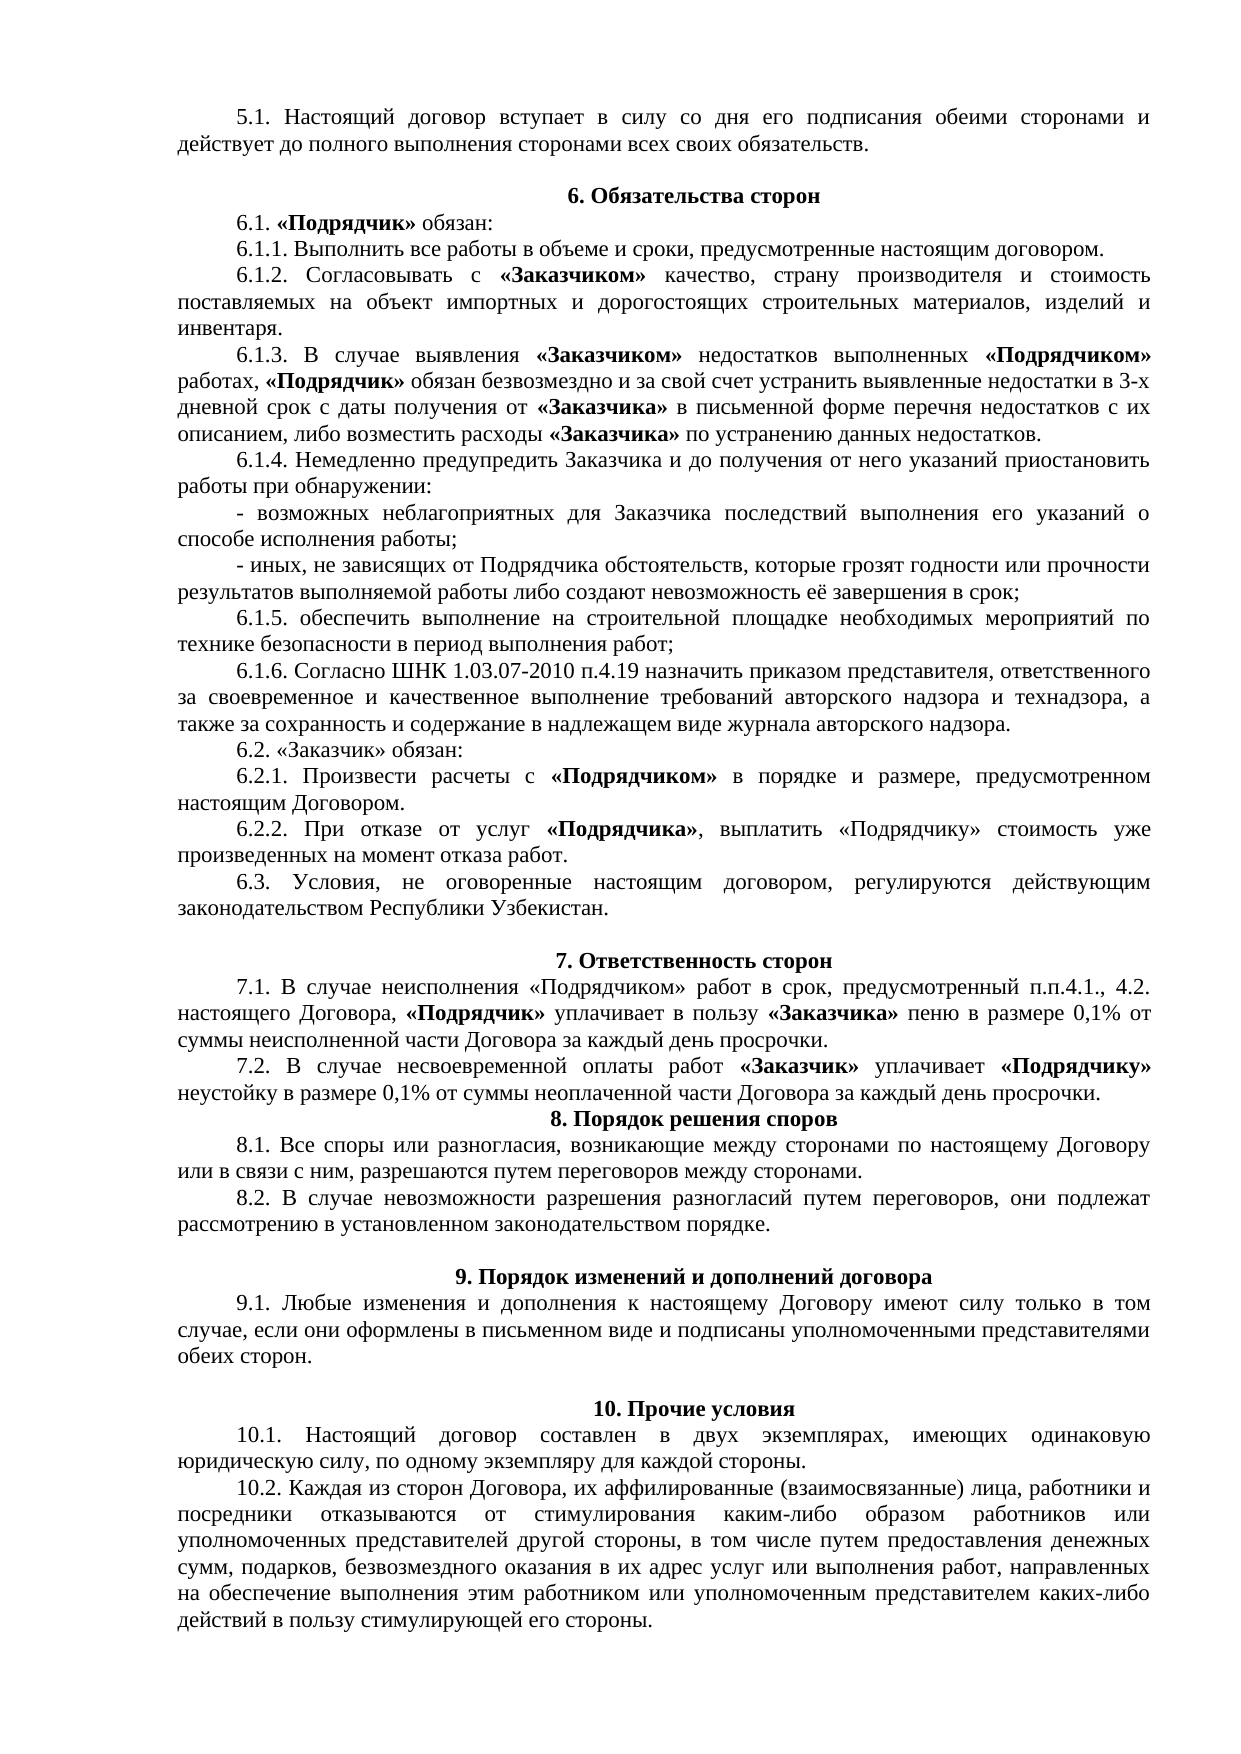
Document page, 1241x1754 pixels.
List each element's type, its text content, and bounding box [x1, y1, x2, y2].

text 10. Прочие условия [177, 1395, 1152, 1421]
text 6.2. «Заказчик» обязан: [177, 736, 1152, 762]
text 10.1. Настоящий договор составлен в двух экземплярах, имеющих одинаковую юридическую силу, по одному экземпляру для каждой стороны. [177, 1421, 1152, 1474]
text 8.1. Все споры или разногласия, возникающие между сторонами по настоящему Договору или в связи с ним, разрешаются путем переговоров между сторонами. [177, 1131, 1152, 1184]
text - возможных неблагоприятных для Заказчика последствий выполнения его указаний о способе исполнения работы; [177, 499, 1152, 551]
text 6.1.3. В случае выявления «Заказчиком» недостатков выполненных «Подрядчиком» работах, «Подрядчик» обязан безвозмездно и за свой счет устранить выявленные недостатки в 3-х дневной срок с даты получения от «Заказчика» в письменной форме перечня недостатков с их описанием, либо возместить расходы «Заказчика» по устранению данных недостатков. [177, 341, 1152, 446]
text 9.1. Любые изменения и дополнения к настоящему Договору имеют силу только в том случае, если они оформлены в письменном виде и подписаны уполномоченными представителями обеих сторон. [177, 1289, 1152, 1368]
text 10.2. Каждая из сторон Договора, их аффилированные (взаимосвязанные) лица, работники и посредники отказываются от стимулирования каким-либо образом работников или уполномоченных представителей другой стороны, в том числе путем предоставления денежных сумм, подарков, безвозмездного оказания в их адрес услуг или выполнения работ, направленных на обеспечение выполнения этим работником или уполномоченным представителем каких-либо действий в пользу стимулирующей его стороны. [177, 1474, 1152, 1632]
text 6.1.1. Выполнить все работы в объеме и сроки, предусмотренные настоящим договором. [177, 235, 1152, 262]
text 7.1. В случае неисполнения «Подрядчиком» работ в срок, предусмотренный п.п.4.1., 4.2. настоящего Договора, «Подрядчик» уплачивает в пользу «Заказчика» пеню в размере 0,1% от суммы неисполненной части Договора за каждый день просрочки. [177, 973, 1152, 1052]
text 6.2.2. При отказе от услуг «Подрядчика», выплатить «Подрядчику» стоимость уже произведенных на момент отказа работ. [177, 815, 1152, 868]
text 6.1.6. Согласно ШНК 1.03.07-2010 п.4.19 назначить приказом представителя, ответственного за своевременное и качественное выполнение требований авторского надзора и технадзора, а также за сохранность и содержание в надлежащем виде журнала авторского надзора. [177, 657, 1152, 736]
text 6. Обязательства сторон [177, 182, 1152, 209]
text 9. Порядок изменений и дополнений договора [177, 1263, 1152, 1289]
text 6.1. «Подрядчик» обязан: [177, 209, 1152, 235]
text 6.1.4. Немедленно предупредить Заказчика и до получения от него указаний приостановить работы при обнаружении: [177, 446, 1152, 499]
text 5.1. Настоящий договор вступает в силу со дня его подписания обеими сторонами и действует до полного выполнения сторонами всех своих обязательств. [177, 103, 1152, 156]
text 8. Порядок решения споров [177, 1105, 1152, 1131]
text 7.2. В случае несвоевременной оплаты работ «Заказчик» уплачивает «Подрядчику» неустойку в размере 0,1% от суммы неоплаченной части Договора за каждый день просрочки. [177, 1052, 1152, 1105]
text 6.1.2. Согласовывать с «Заказчиком» качество, страну производителя и стоимость поставляемых на объект импортных и дорогостоящих строительных материалов, изделий и инвентаря. [177, 262, 1152, 341]
text 7. Ответственность сторон [177, 947, 1152, 973]
text 6.2.1. Произвести расчеты с «Подрядчиком» в порядке и размере, предусмотренном настоящим Договором. [177, 762, 1152, 815]
text 8.2. В случае невозможности разрешения разногласий путем переговоров, они подлежат рассмотрению в установленном законодательством порядке. [177, 1184, 1152, 1237]
text - иных, не зависящих от Подрядчика обстоятельств, которые грозят годности или прочности результатов выполняемой работы либо создают невозможность её завершения в срок; [177, 551, 1152, 604]
text 6.1.5. обеспечить выполнение на строительной площадке необходимых мероприятий по технике безопасности в период выполнения работ; [177, 604, 1152, 657]
text 6.3. Условия, не оговоренные настоящим договором, регулируются действующим законодательством Республики Узбекистан. [177, 868, 1152, 920]
